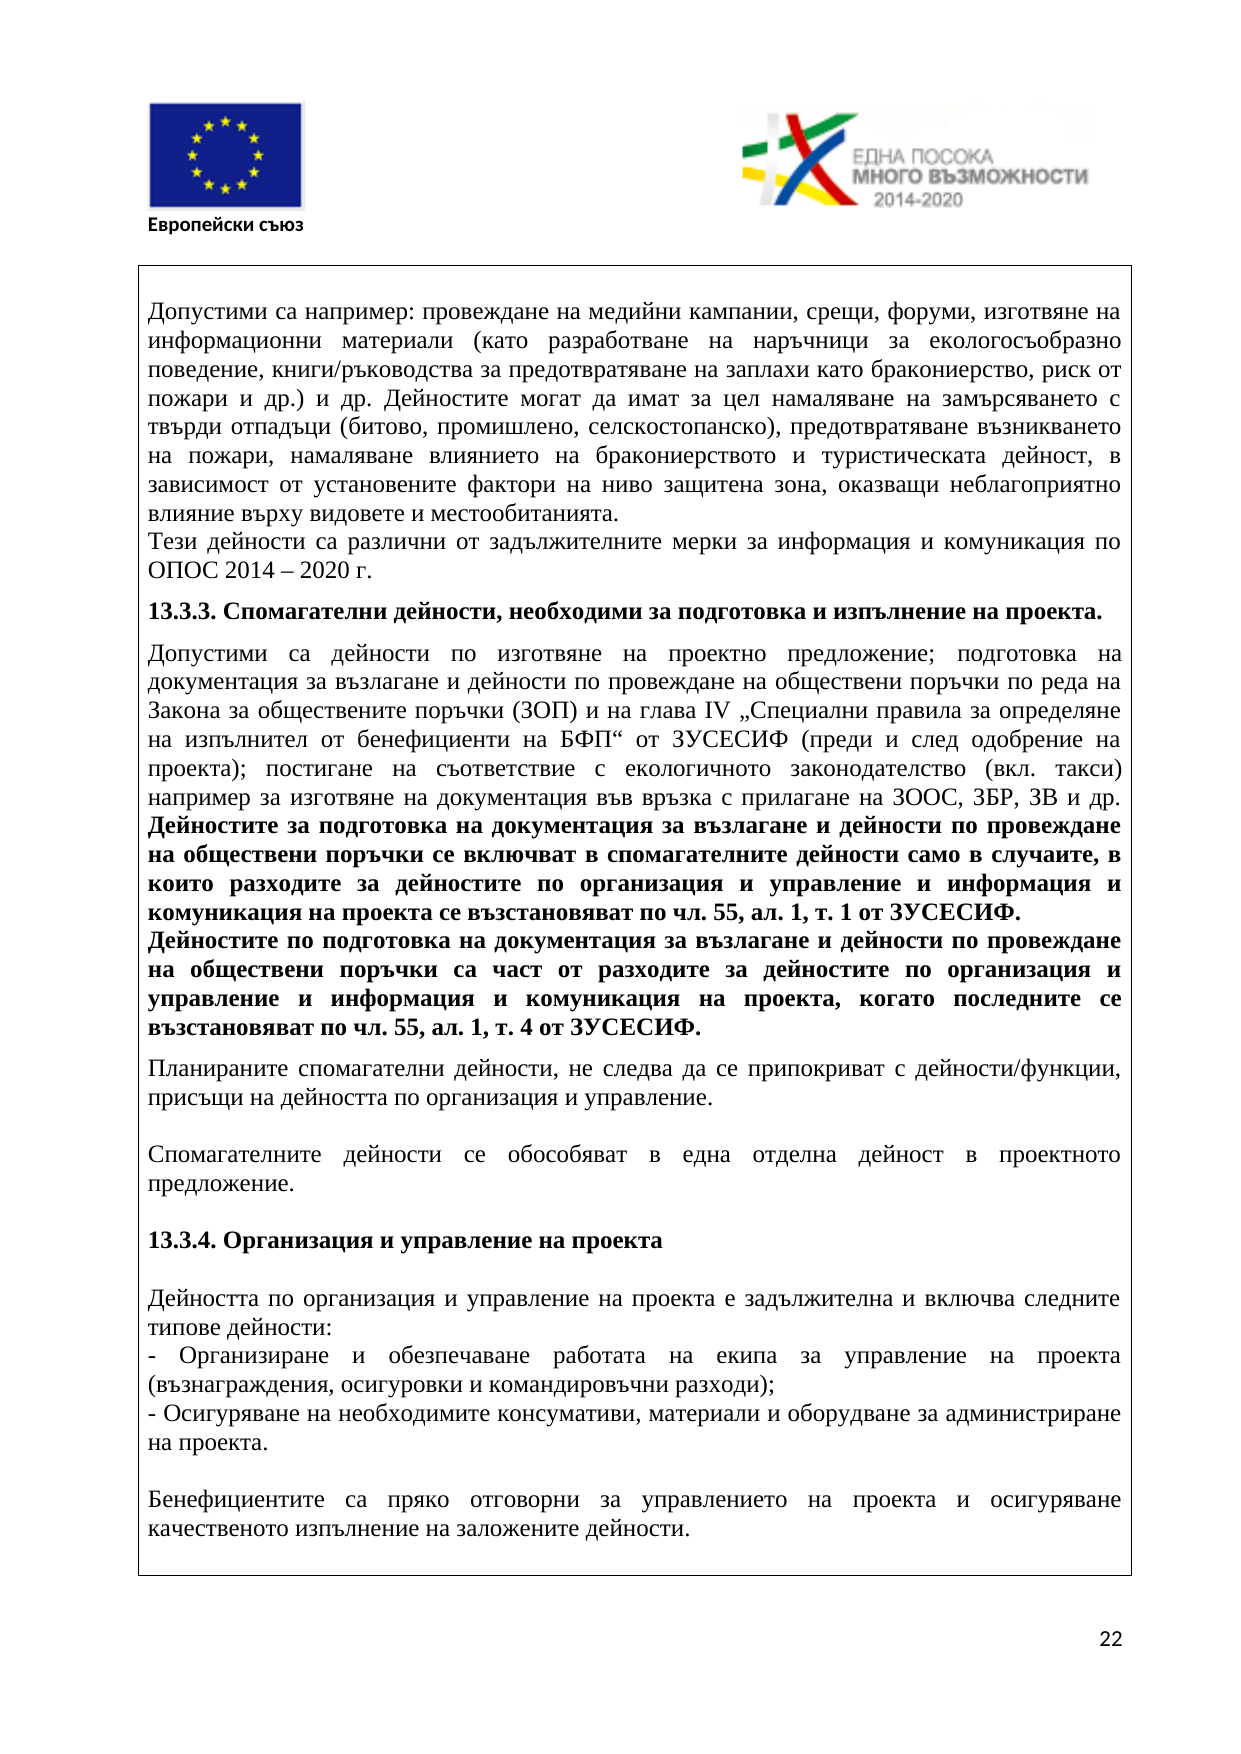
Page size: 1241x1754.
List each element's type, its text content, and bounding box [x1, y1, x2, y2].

text Дейностите по подготовка на документация за възлагане и дейности по провеждане на обществени поръчки са част от разходите за дейностите по организация и управление и информация и комуникация на проекта, когато последните се възстановяват по чл. 55, ал. 1, т. 4 от ЗУСЕСИФ. [148, 926, 1122, 1041]
list Планираните спомагателни дейности, не следва да се припокриват с дейности/функции, присъщи на дейността по организация и управление. [139, 1050, 1131, 1111]
picture [739, 103, 1093, 212]
text 13.3.4. Организация и управление на проекта [148, 1226, 1122, 1254]
text - Осигуряване на необходимите консумативи, материали и оборудване за администриране на проекта. [148, 1398, 1122, 1456]
list 13.3.3. Спомагателни дейности, необходими за подготовка и изпълнение на проекта. [139, 593, 1131, 625]
list Допустими са например: провеждане на медийни кампании, срещи, форуми, изготвяне на информационни материали (като разработване на наръчници за екологосъобразно поведение, книги/ръководства за предотвратяване на заплахи като бракониерство, риск от пожари и др.) и др. Дейностите могат да имат за цел намаляване на замърсяването с твърди отпадъци (битово, промишлено, селскостопанско), предотвратяване възникването на пожари, намаляване влиянието на бракониерството и туристическата дейност, в зависимост от установените фактори на ниво защитена зона, оказващи неблагоприятно влияние върху видовете и местообитанията. [148, 296, 1122, 526]
text - Организиране и обезпечаване работата на екипа за управление на проекта (възнаграждения, осигуровки и командировъчни разходи); [148, 1341, 1122, 1398]
text Допустими са дейности по изготвяне на проектно предложение; подготовка на документация за възлагане и дейности по провеждане на обществени поръчки по реда на Закона за обществените поръчки (ЗОП) и на глава IV „Специални правила за определяне на изпълнител от бенефициенти на БФП“ от ЗУСЕСИФ (преди и след одобрение на проекта); постигане на съответствие с екологичното законодателство (вкл. такси) например за изготвяне на документация във връзка с прилагане на ЗООС, ЗБР, ЗВ и др. Дейностите за подготовка на документация за възлагане и дейности по провеждане на обществени поръчки се включват в спомагателните дейности само в случаите, в които разходите за дейностите по организация и управление и информация и комуникация на проекта се възстановяват по чл. 55, ал. 1, т. 1 от ЗУСЕСИФ. [139, 634, 1131, 926]
picture [147, 101, 306, 212]
text Дейността по организация и управление на проекта е задължителна и включва следните типове дейности: [148, 1283, 1122, 1341]
list Спомагателните дейности се обособяват в една отделна дейност в проектното предложение. [148, 1139, 1122, 1197]
text Бенефициентите са пряко отговорни за управлението на проекта и осигуряване качественото изпълнение на заложените дейности. [148, 1484, 1122, 1542]
text Тези дейности са различни от задължителните мерки за информация и комуникация по ОПОС 2014 – 2020 г. [148, 526, 1122, 584]
